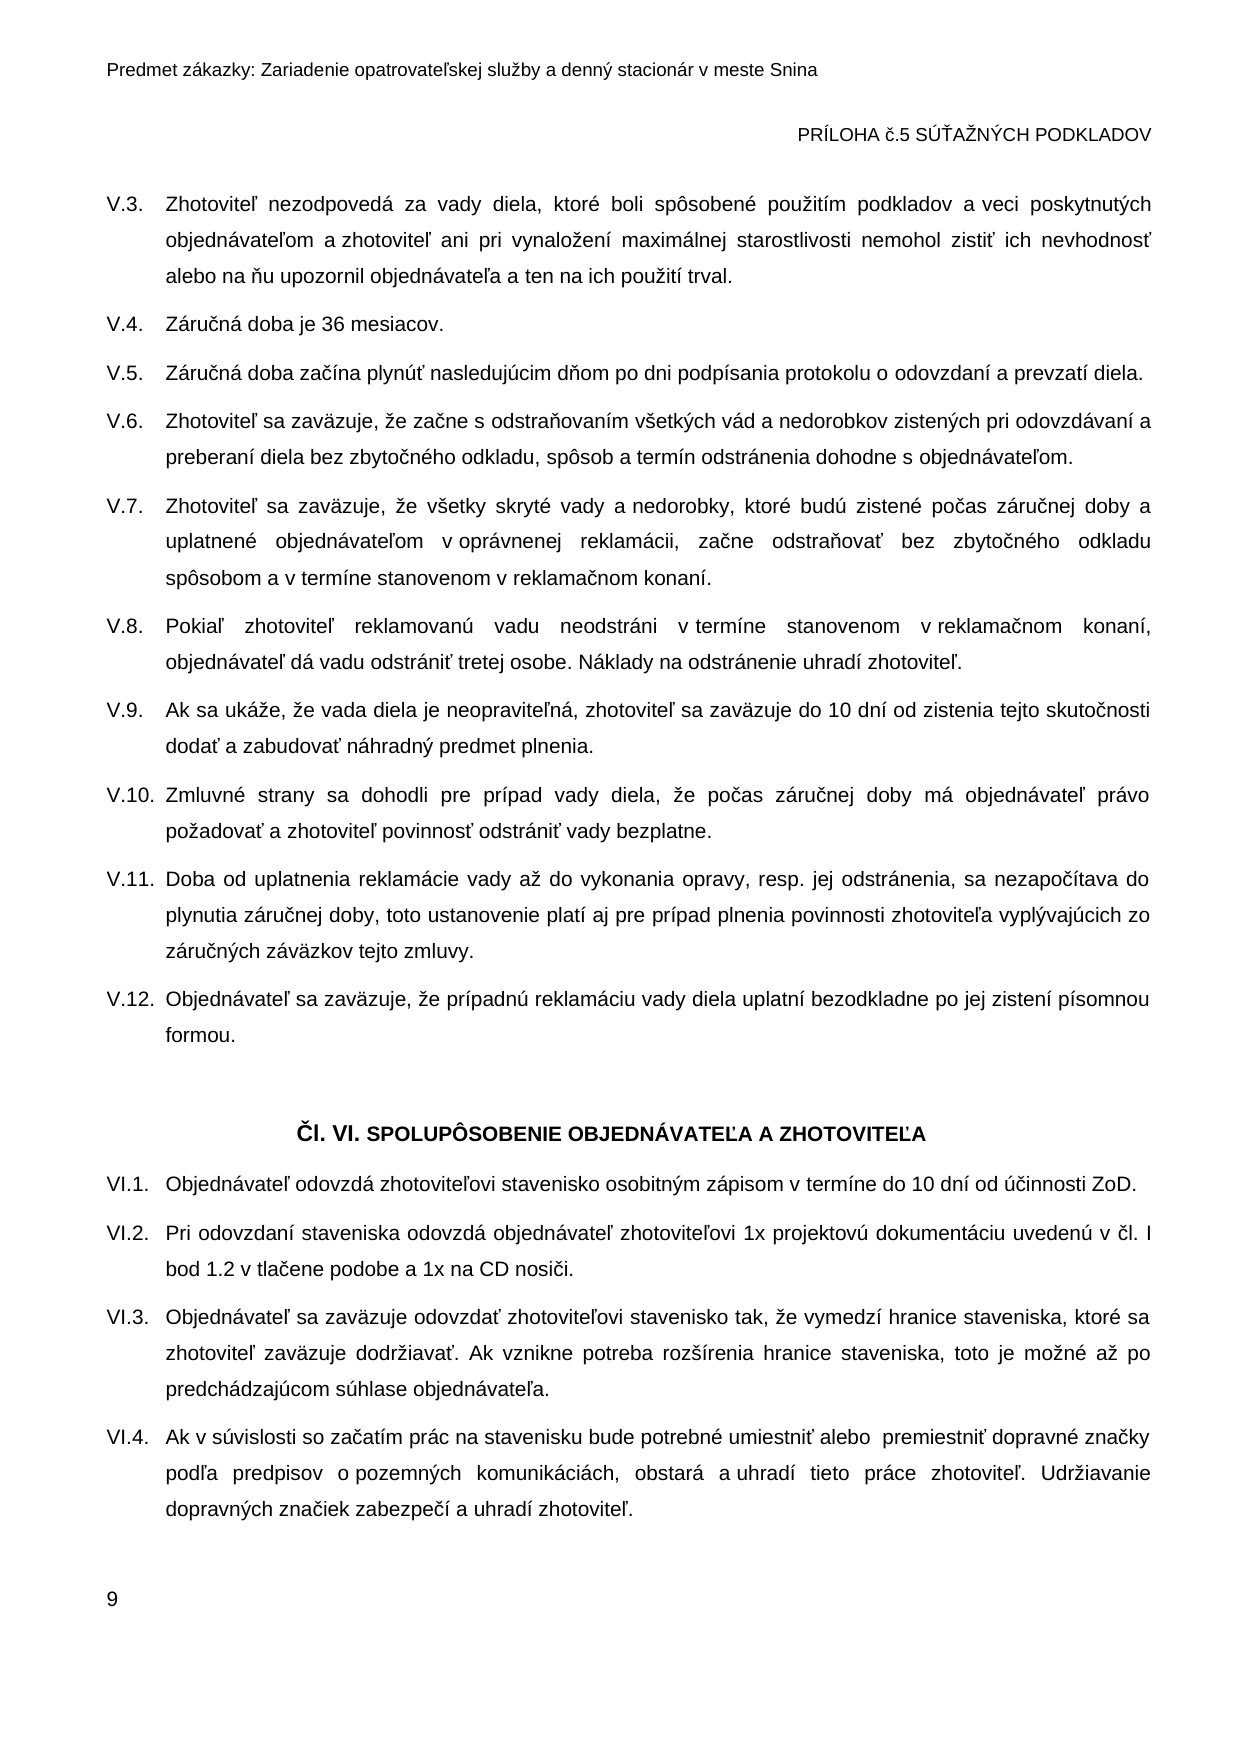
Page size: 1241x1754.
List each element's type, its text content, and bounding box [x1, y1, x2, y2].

text Záručná doba začína plynúť nasledujúcim dňom po dni podpísania protokolu o odovzdaní a prevzatí diela. [106, 361, 1152, 384]
text Zmluvné strany sa dohodli pre prípad vady diela, že počas záručnej doby má objednávateľ právo požadovať a zhotoviteľ povinnosť odstrániť vady bezplatne. [106, 782, 1152, 842]
text Objednávateľ sa zaväzuje, že prípadnú reklamáciu vady diela uplatní bezodkladne po jej zistení písomnou formou. [106, 987, 1152, 1047]
text Ak sa ukáže, že vada diela je neopraviteľná, zhotoviteľ sa zaväzuje do 10 dní od zistenia tejto skutočnosti dodať a zabudovať náhradný predmet plnenia. [106, 698, 1152, 758]
text Zhotoviteľ nezodpovedá za vady diela, ktoré boli spôsobené použitím podkladov a veci poskytnutých objednávateľom a zhotoviteľ ani pri vynaložení maximálnej starostlivosti nemohol zistiť ich nevhodnosť alebo na ňu upozornil objednávateľa a ten na ich použití trval. [106, 192, 1152, 288]
text Záručná doba je 36 mesiacov. [106, 312, 1152, 336]
text Objednávateľ sa zaväzuje odovzdať zhotoviteľovi stavenisko tak, že vymedzí hranice staveniska, ktoré sa zhotoviteľ zaväzuje dodržiavať. Ak vznikne potreba rozšírenia hranice staveniska, toto je možné až po predchádzajúcom súhlase objednávateľa. [106, 1305, 1152, 1401]
text Zhotoviteľ sa zaväzuje, že začne s odstraňovaním všetkých vád a nedorobkov zistených pri odovzdávaní a preberaní diela bez zbytočného odkladu, spôsob a termín odstránenia dohodne s objednávateľom. [106, 409, 1152, 469]
text Ak v súvislosti so začatím prác na stavenisku bude potrebné umiestniť alebo premiestniť dopravné značky podľa predpisov o pozemných komunikáciách, obstará a uhradí tieto práce zhotoviteľ. Udržiavanie dopravných značiek zabezpečí a uhradí zhotoviteľ. [106, 1425, 1152, 1521]
text SPOLUPÔSOBENIE OBJEDNÁVATEĽA A ZHOTOVITEĽA [106, 1120, 1152, 1146]
text Doba od uplatnenia reklamácie vady až do vykonania opravy, resp. jej odstránenia, sa nezapočítava do plynutia záručnej doby, toto ustanovenie platí aj pre prípad plnenia povinnosti zhotoviteľa vyplývajúcich zo záručných záväzkov tejto zmluvy. [106, 867, 1152, 963]
text Zhotoviteľ sa zaväzuje, že všetky skryté vady a nedorobky, ktoré budú zistené počas záručnej doby a uplatnené objednávateľom v oprávnenej reklamácii, začne odstraňovať bez zbytočného odkladu spôsobom a v termíne stanovenom v reklamačnom konaní. [106, 493, 1152, 589]
text Pri odovzdaní staveniska odovzdá objednávateľ zhotoviteľovi 1x projektovú dokumentáciu uvedenú v čl. I bod 1.2 v tlačene podobe a 1x na CD nosiči. [106, 1220, 1152, 1280]
text Objednávateľ odovzdá zhotoviteľovi stavenisko osobitným zápisom v termíne do 10 dní od účinnosti ZoD. [106, 1172, 1152, 1196]
text Pokiaľ zhotoviteľ reklamovanú vadu neodstráni v termíne stanovenom v reklamačnom konaní, objednávateľ dá vadu odstrániť tretej osobe. Náklady na odstránenie uhradí zhotoviteľ. [106, 614, 1152, 674]
